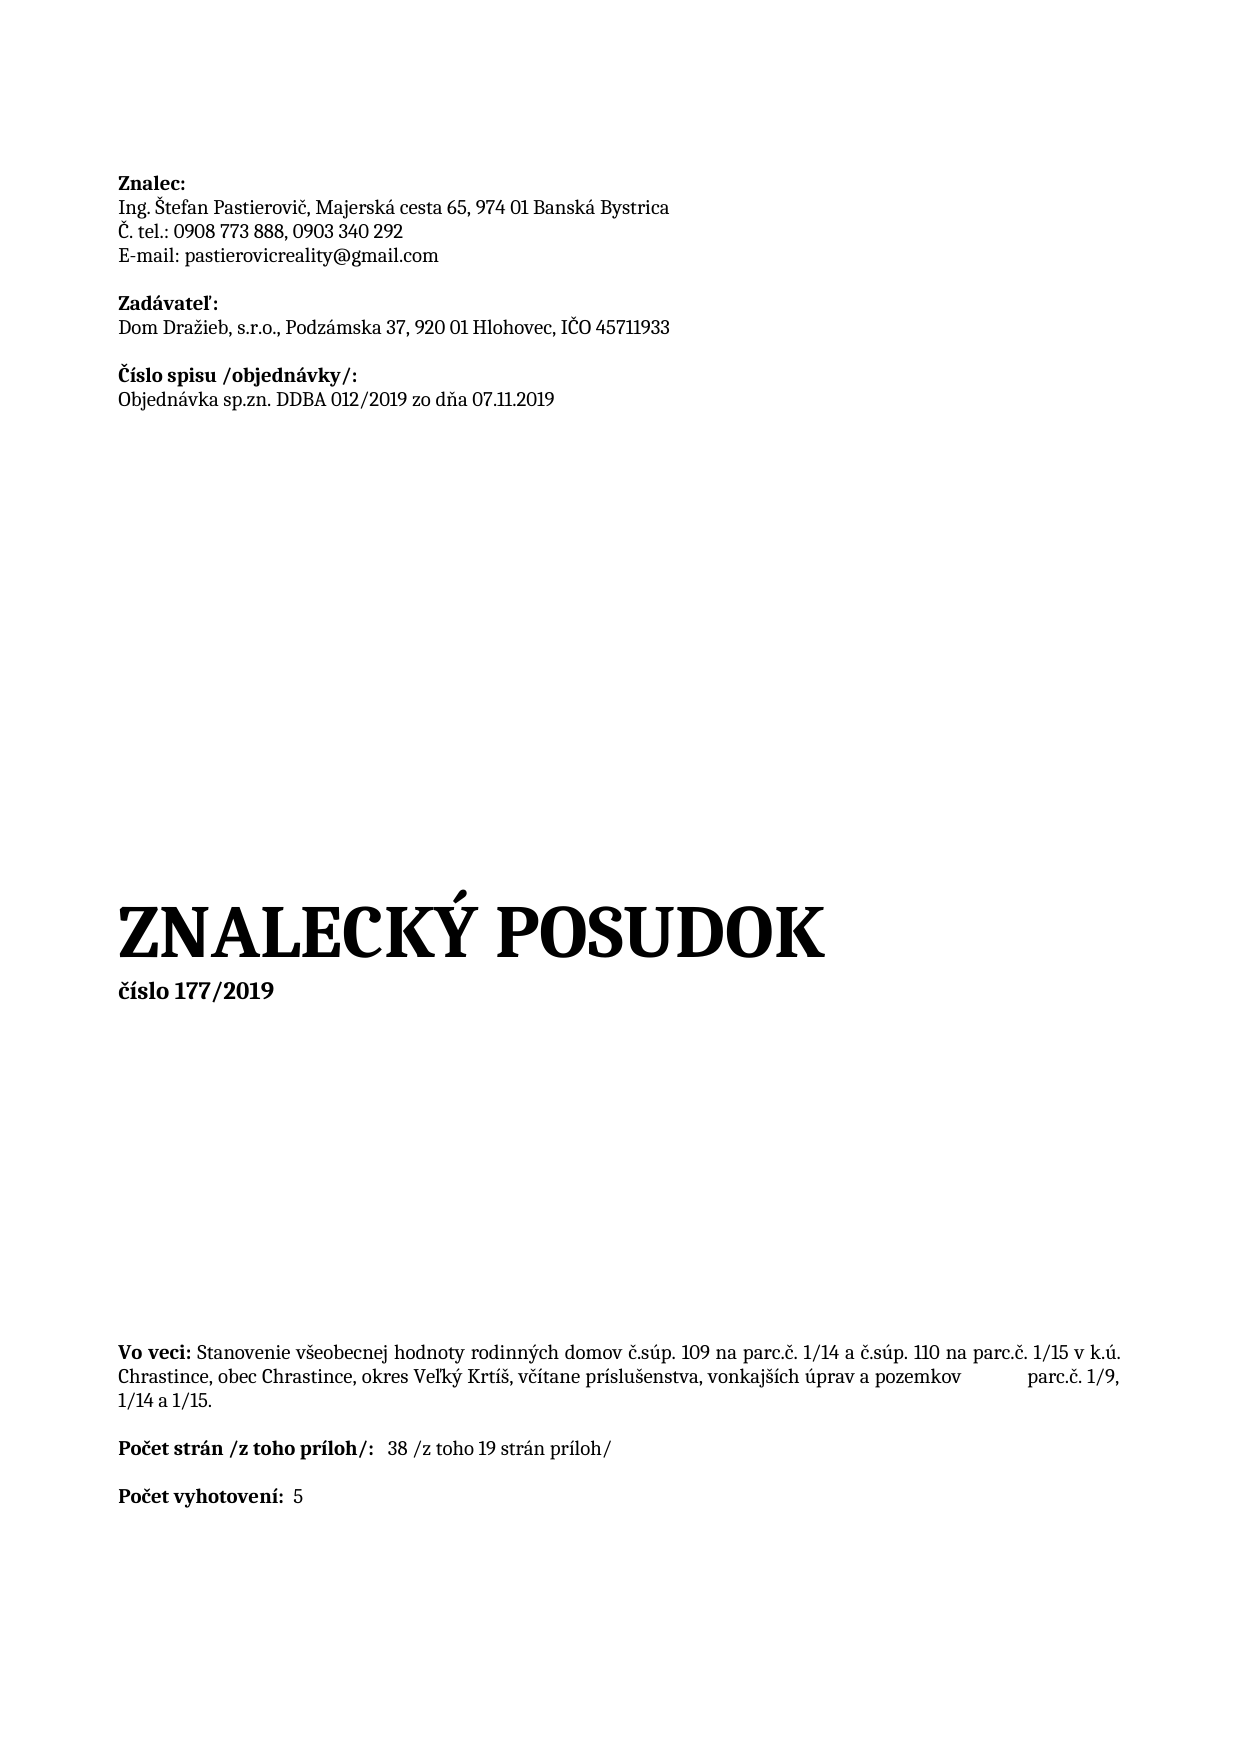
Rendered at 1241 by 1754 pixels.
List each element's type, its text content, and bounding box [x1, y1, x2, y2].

text Znalec: [118, 172, 1122, 196]
text Počet vyhotovení: 5 [118, 1484, 1122, 1508]
text Č. tel.: 0908 773 888, 0903 340 292 [118, 219, 1122, 243]
text Dom Dražieb, s.r.o., Podzámska 37, 920 01 Hlohovec, IČO 45711933 [118, 315, 1122, 339]
text E-mail: pastierovicreality@gmail.com [118, 243, 1122, 267]
text číslo 177/2019 [118, 977, 1122, 1005]
text Číslo spisu /objednávky/: [118, 363, 1122, 387]
text Objednávka sp.zn. DDBA 012/2019 zo dňa 07.11.2019 [118, 387, 1122, 411]
text Vo veci: Stanovenie všeobecnej hodnoty rodinných domov č.súp. 109 na parc.č. 1/14 a č.súp. 110 na parc.č. 1/15 v k.ú. Chrastince, obec Chrastince, okres Veľký Krtíš, včítane príslušenstva, vonkajších úprav a pozemkov parc.č. 1/9, 1/14 a 1/15. [118, 1341, 1122, 1413]
text Zadávateľ: [118, 291, 1122, 315]
text ZNALECKÝ POSUDOK [118, 890, 1122, 977]
text Počet strán /z toho príloh/: 38 /z toho 19 strán príloh/ [118, 1437, 1122, 1461]
text Ing. Štefan Pastierovič, Majerská cesta 65, 974 01 Banská Bystrica [118, 196, 1122, 219]
